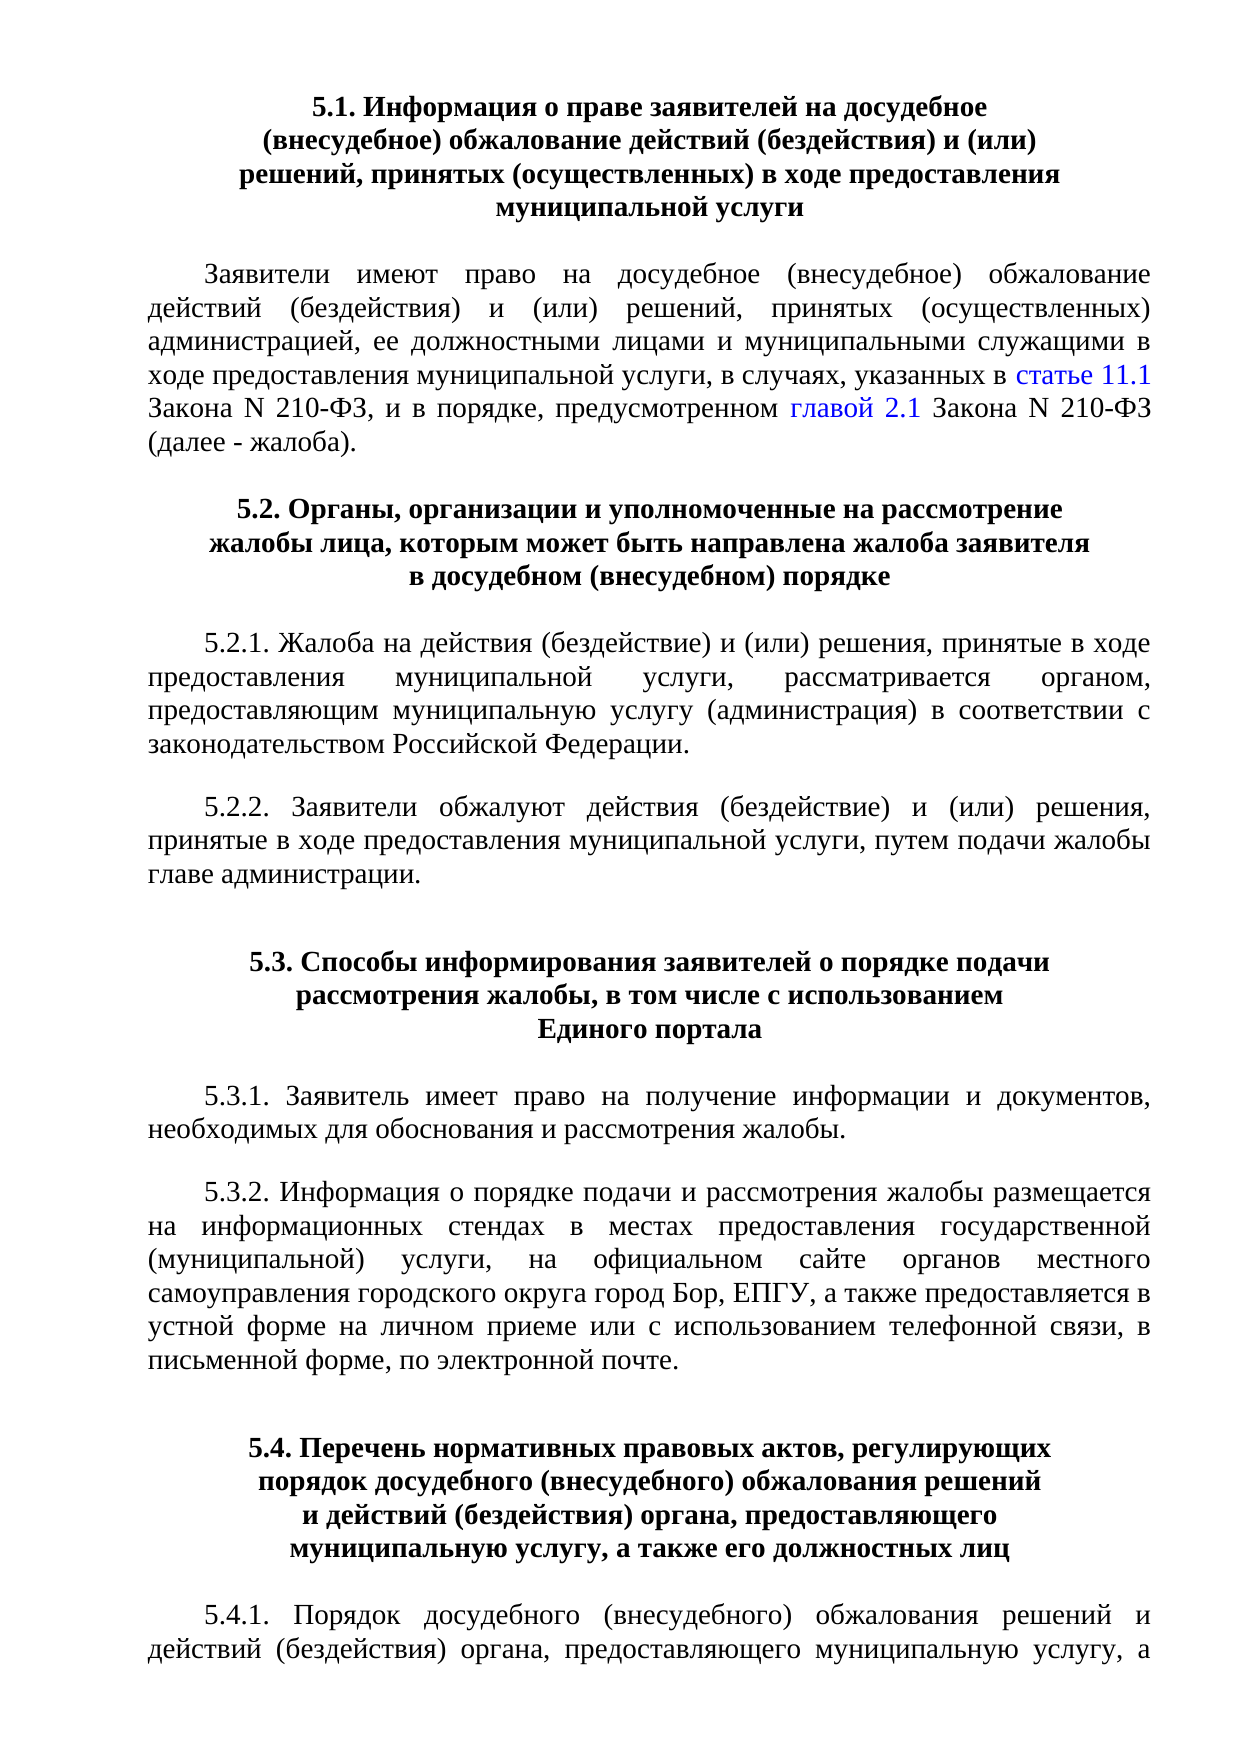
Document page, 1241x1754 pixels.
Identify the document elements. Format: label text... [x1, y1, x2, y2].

text муниципальной услуги [148, 189, 1152, 223]
text 5.3. Способы информирования заявителей о порядке подачи [148, 944, 1152, 977]
text решений, принятых (осуществленных) в ходе предоставления [148, 156, 1152, 189]
text 5.2.1. Жалоба на действия (бездействие) и (или) решения, принятые в ходе предоставления муниципальной услуги, рассматривается органом, предоставляющим муниципальную услугу (администрация) в соответствии с законодательством Российской Федерации. [148, 625, 1152, 759]
text 5.1. Информация о праве заявителей на досудебное [148, 89, 1152, 122]
text в досудебном (внесудебном) порядке [148, 558, 1152, 592]
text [148, 1597, 1152, 1664]
text Единого портала [148, 1011, 1152, 1044]
text 5.3.2. Информация о порядке подачи и рассмотрения жалобы размещается на информационных стендах в местах предоставления государственной (муниципальной) услуги, на официальном сайте органов местного самоуправления городского округа город Бор, ЕПГУ, а также предоставляется в устной форме на личном приеме или с использованием телефонной связи, в письменной форме, по электронной почте. [148, 1174, 1152, 1375]
text 5.2.2. Заявители обжалуют действия (бездействие) и (или) решения, принятые в ходе предоставления муниципальной услуги, путем подачи жалобы главе администрации. [148, 789, 1152, 889]
text и действий (бездействия) органа, предоставляющего [148, 1497, 1152, 1530]
text жалобы лица, которым может быть направлена жалоба заявителя [148, 525, 1152, 558]
text муниципальную услугу, а также его должностных лиц [148, 1530, 1152, 1564]
text 5.4. Перечень нормативных правовых актов, регулирующих [148, 1430, 1152, 1463]
text 5.3.1. Заявитель имеет право на получение информации и документов, необходимых для обоснования и рассмотрения жалобы. [148, 1078, 1152, 1145]
text рассмотрения жалобы, в том числе с использованием [148, 977, 1152, 1011]
text Заявители имеют право на досудебное (внесудебное) обжалование действий (бездействия) и (или) решений, принятых (осуществленных) администрацией, ее должностными лицами и муниципальными служащими в ходе предоставления муниципальной услуги, в случаях, указанных в статье 11.1 Закона N 210-ФЗ, и в порядке, предусмотренном главой 2.1 Закона N 210-ФЗ (далее - жалоба). [148, 256, 1152, 458]
text порядок досудебного (внесудебного) обжалования решений [148, 1463, 1152, 1497]
text 5.2. Органы, организации и уполномоченные на рассмотрение [148, 491, 1152, 525]
text (внесудебное) обжалование действий (бездействия) и (или) [148, 122, 1152, 156]
